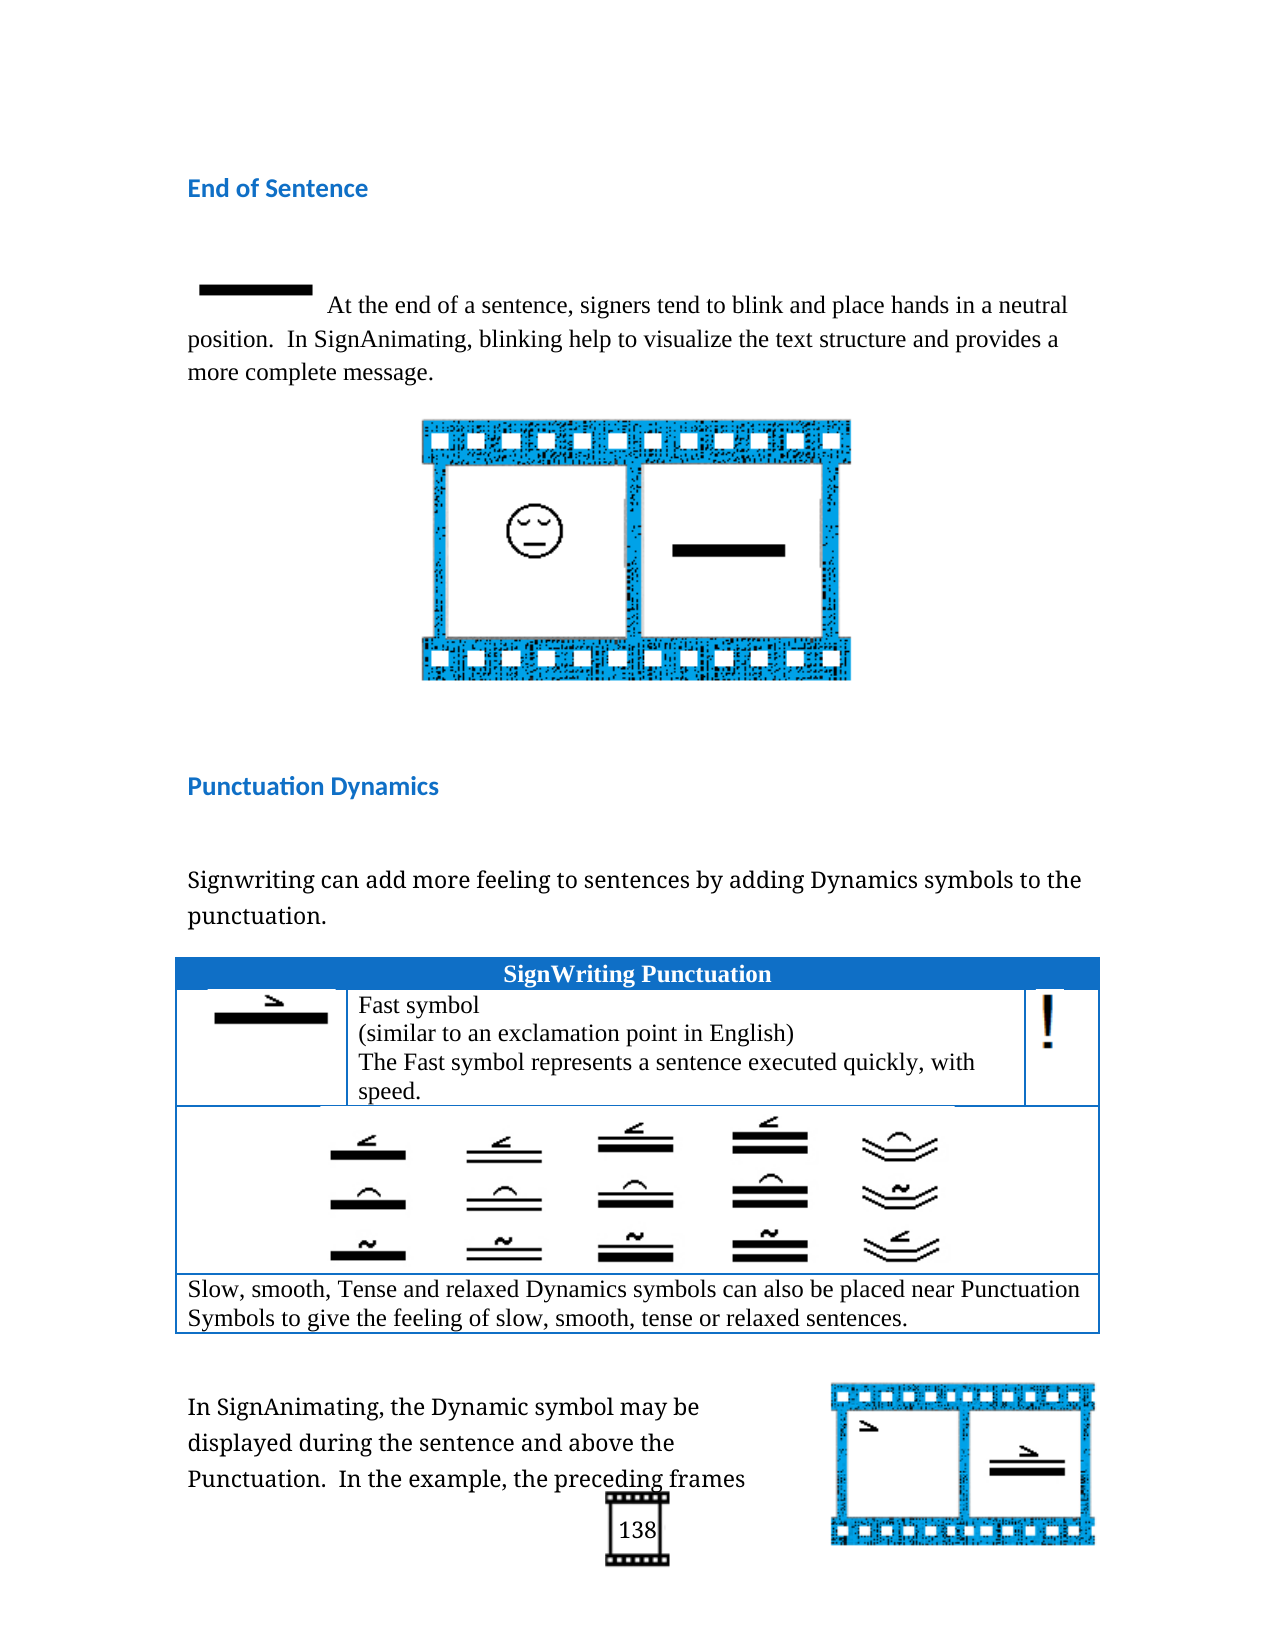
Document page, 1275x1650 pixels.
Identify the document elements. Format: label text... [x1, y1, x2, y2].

subtitle Punctuation Dynamics [187, 769, 1087, 802]
table_cell Fast symbol (similar to an exclamation point in English) The Fast symbol represents a sentence executed quickly, with speed. [348, 990, 1024, 1105]
picture [416, 410, 859, 687]
table_cell [177, 1107, 320, 1272]
picture [604, 1494, 671, 1569]
picture [207, 989, 336, 1029]
picture [187, 265, 327, 314]
text Signwriting can add more feeling to sentences by adding Dynamics symbols to the punctuation. [187, 864, 1087, 931]
subtitle End of Sentence [187, 171, 1087, 204]
picture [822, 1375, 1106, 1555]
picture [320, 1106, 955, 1273]
table_cell Slow, smooth, Tense and relaxed Dynamics symbols can also be placed near Punctuation Symbols to give the feeling of slow, smooth, tense or relaxed sentences. [177, 1275, 1098, 1332]
picture [1035, 989, 1064, 1056]
table_cell [955, 1107, 1098, 1272]
text At the end of a sentence, signers tend to blink and place hands in a neutral position. In SignAnimating, blinking help to visualize the text structure and provides a more complete message. [187, 266, 1087, 385]
table_header SignWriting Punctuation [177, 959, 1098, 988]
table_cell [1026, 990, 1098, 1105]
table_cell [177, 990, 346, 1105]
